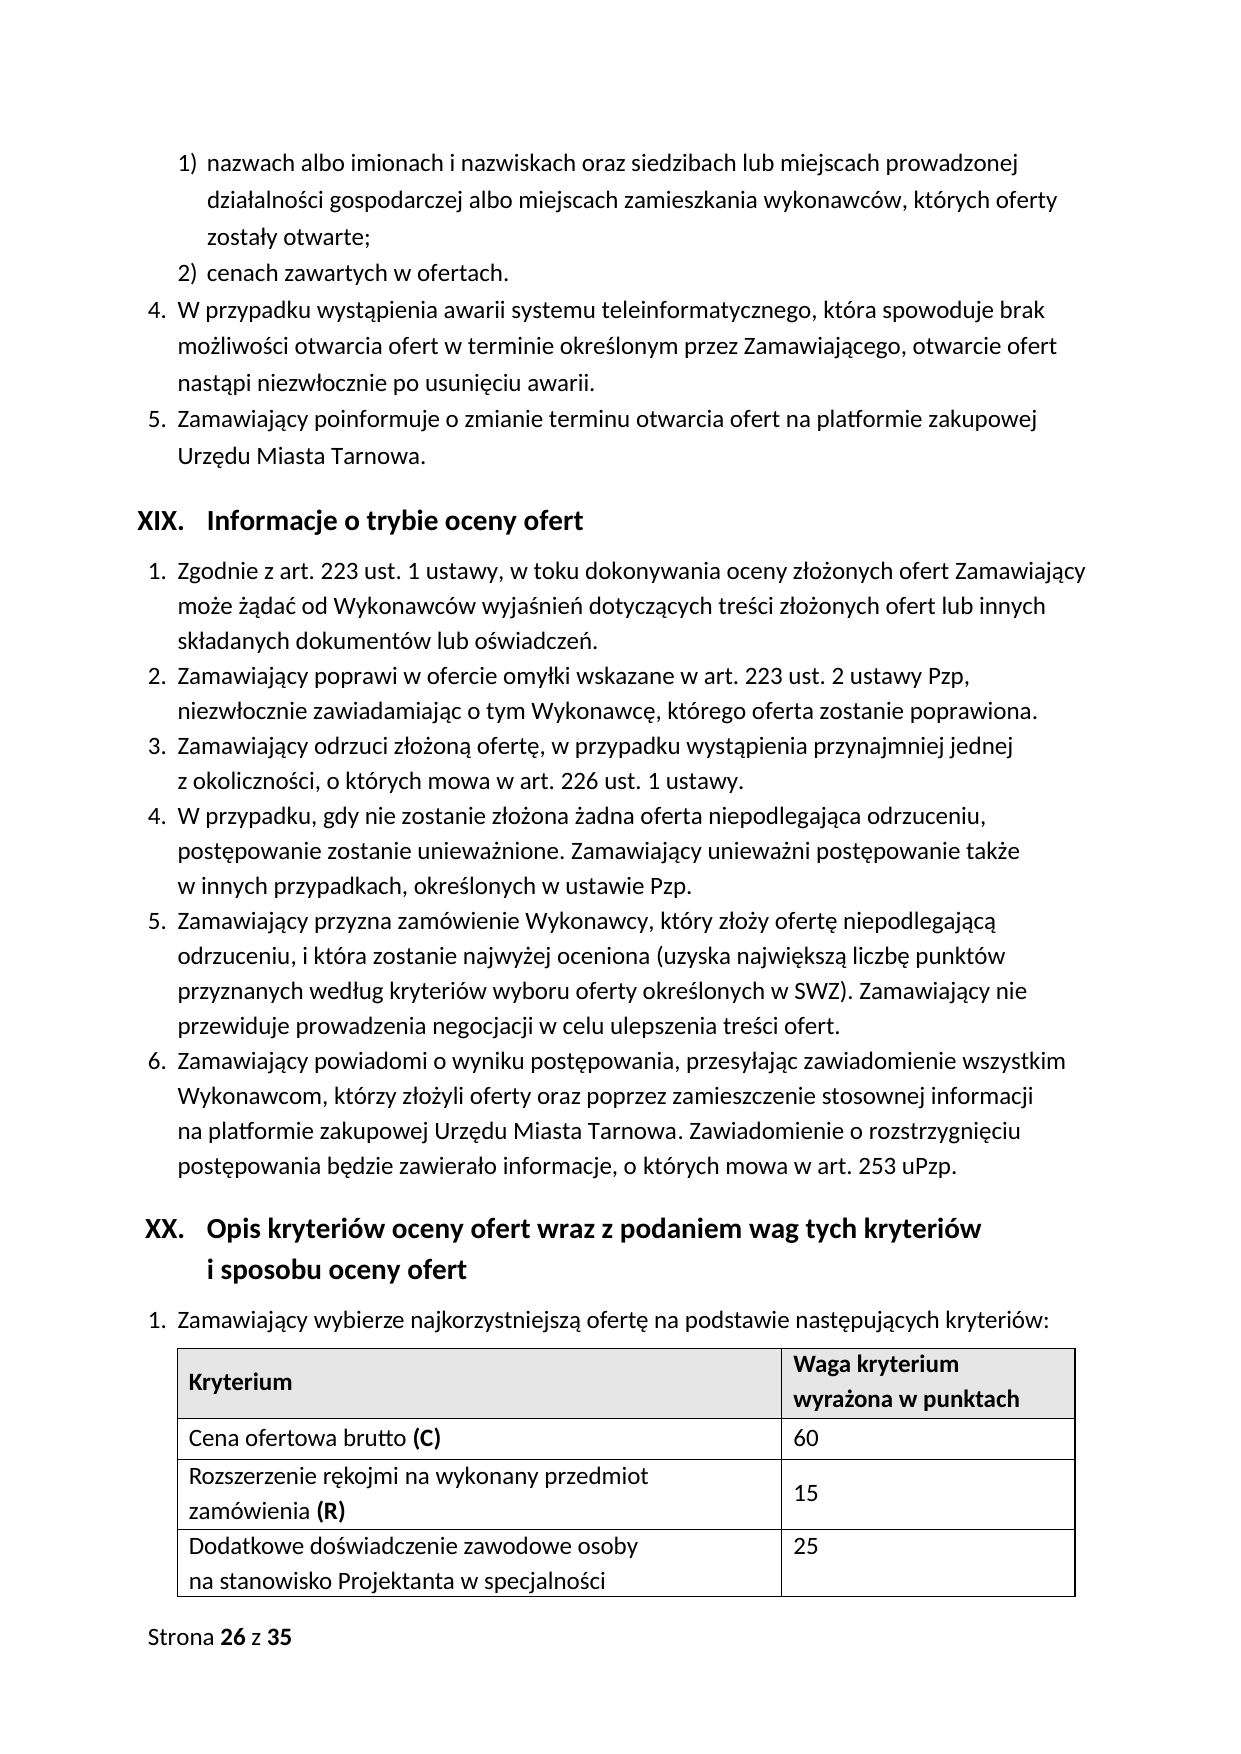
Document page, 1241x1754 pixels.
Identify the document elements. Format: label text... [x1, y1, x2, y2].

subtitle Informacje o trybie oceny ofert [185, 502, 1093, 537]
list Zamawiający przyzna zamówienie Wykonawcy, który złoży ofertę niepodlegającą odrzuceniu, i która zostanie najwyżej oceniona (uzyska największą liczbę punktów przyznanych według kryteriów wyboru oferty określonych w SWZ). Zamawiający nie przewiduje prowadzenia negocjacji w celu ulepszenia treści ofert. [148, 905, 1093, 1041]
list W przypadku, gdy nie zostanie złożona żadna oferta niepodlegająca odrzuceniu, postępowanie zostanie unieważnione. Zamawiający unieważni postępowanie także w innych przypadkach, określonych w ustawie Pzp. [148, 800, 1090, 901]
table_cell 15 [782, 1460, 1074, 1529]
list W przypadku wystąpienia awarii systemu teleinformatycznego, która spowoduje brak możliwości otwarcia ofert w terminie określonym przez Zamawiającego, otwarcie ofert nastąpi niezwłocznie po usunięciu awarii. [148, 294, 1090, 397]
table_header Waga kryterium wyrażona w punktach [782, 1349, 1074, 1418]
list Zamawiający poinformuje o zmianie terminu otwarcia ofert na platformie zakupowej Urzędu Miasta Tarnowa. [148, 403, 1090, 471]
list Zamawiający wybierze najkorzystniejszą ofertę na podstawie następujących kryteriów: [148, 1304, 1093, 1335]
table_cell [178, 1530, 781, 1596]
subtitle Opis kryteriów oceny ofert wraz z podaniem wag tych kryteriów i sposobu oceny ofert [185, 1210, 1093, 1287]
table_cell Rozszerzenie rękojmi na wykonany przedmiot zamówienia (R) [178, 1460, 781, 1529]
list nazwach albo imionach i nazwiskach oraz siedzibach lub miejscach prowadzonej działalności gospodarczej albo miejscach zamieszkania wykonawców, których oferty zostały otwarte; [177, 148, 1090, 251]
list Zgodnie z art. 223 ust. 1 ustawy, w toku dokonywania oceny złożonych ofert Zamawiający może żądać od Wykonawców wyjaśnień dotyczących treści złożonych ofert lub innych składanych dokumentów lub oświadczeń. [148, 555, 1090, 656]
table_cell 60 [782, 1419, 1074, 1459]
list Zamawiający powiadomi o wyniku postępowania, przesyłając zawiadomienie wszystkim Wykonawcom, którzy złożyli oferty oraz poprzez zamieszczenie stosownej informacji na platformie zakupowej Urzędu Miasta Tarnowa. Zawiadomienie o rozstrzygnięciu postępowania będzie zawierało informacje, o których mowa w art. 253 uPzp. [148, 1045, 1090, 1181]
list Zamawiający odrzuci złożoną ofertę, w przypadku wystąpienia przynajmniej jednej z okoliczności, o których mowa w art. 226 ust. 1 ustawy. [148, 730, 1090, 796]
list Zamawiający poprawi w ofercie omyłki wskazane w art. 223 ust. 2 ustawy Pzp, niezwłocznie zawiadamiając o tym Wykonawcę, którego oferta zostanie poprawiona. [148, 660, 1090, 726]
table_header Kryterium [178, 1349, 781, 1418]
table_cell Cena ofertowa brutto (C) [178, 1419, 781, 1459]
table_cell 25 [782, 1530, 1074, 1596]
list cenach zawartych w ofertach. [177, 257, 1090, 288]
